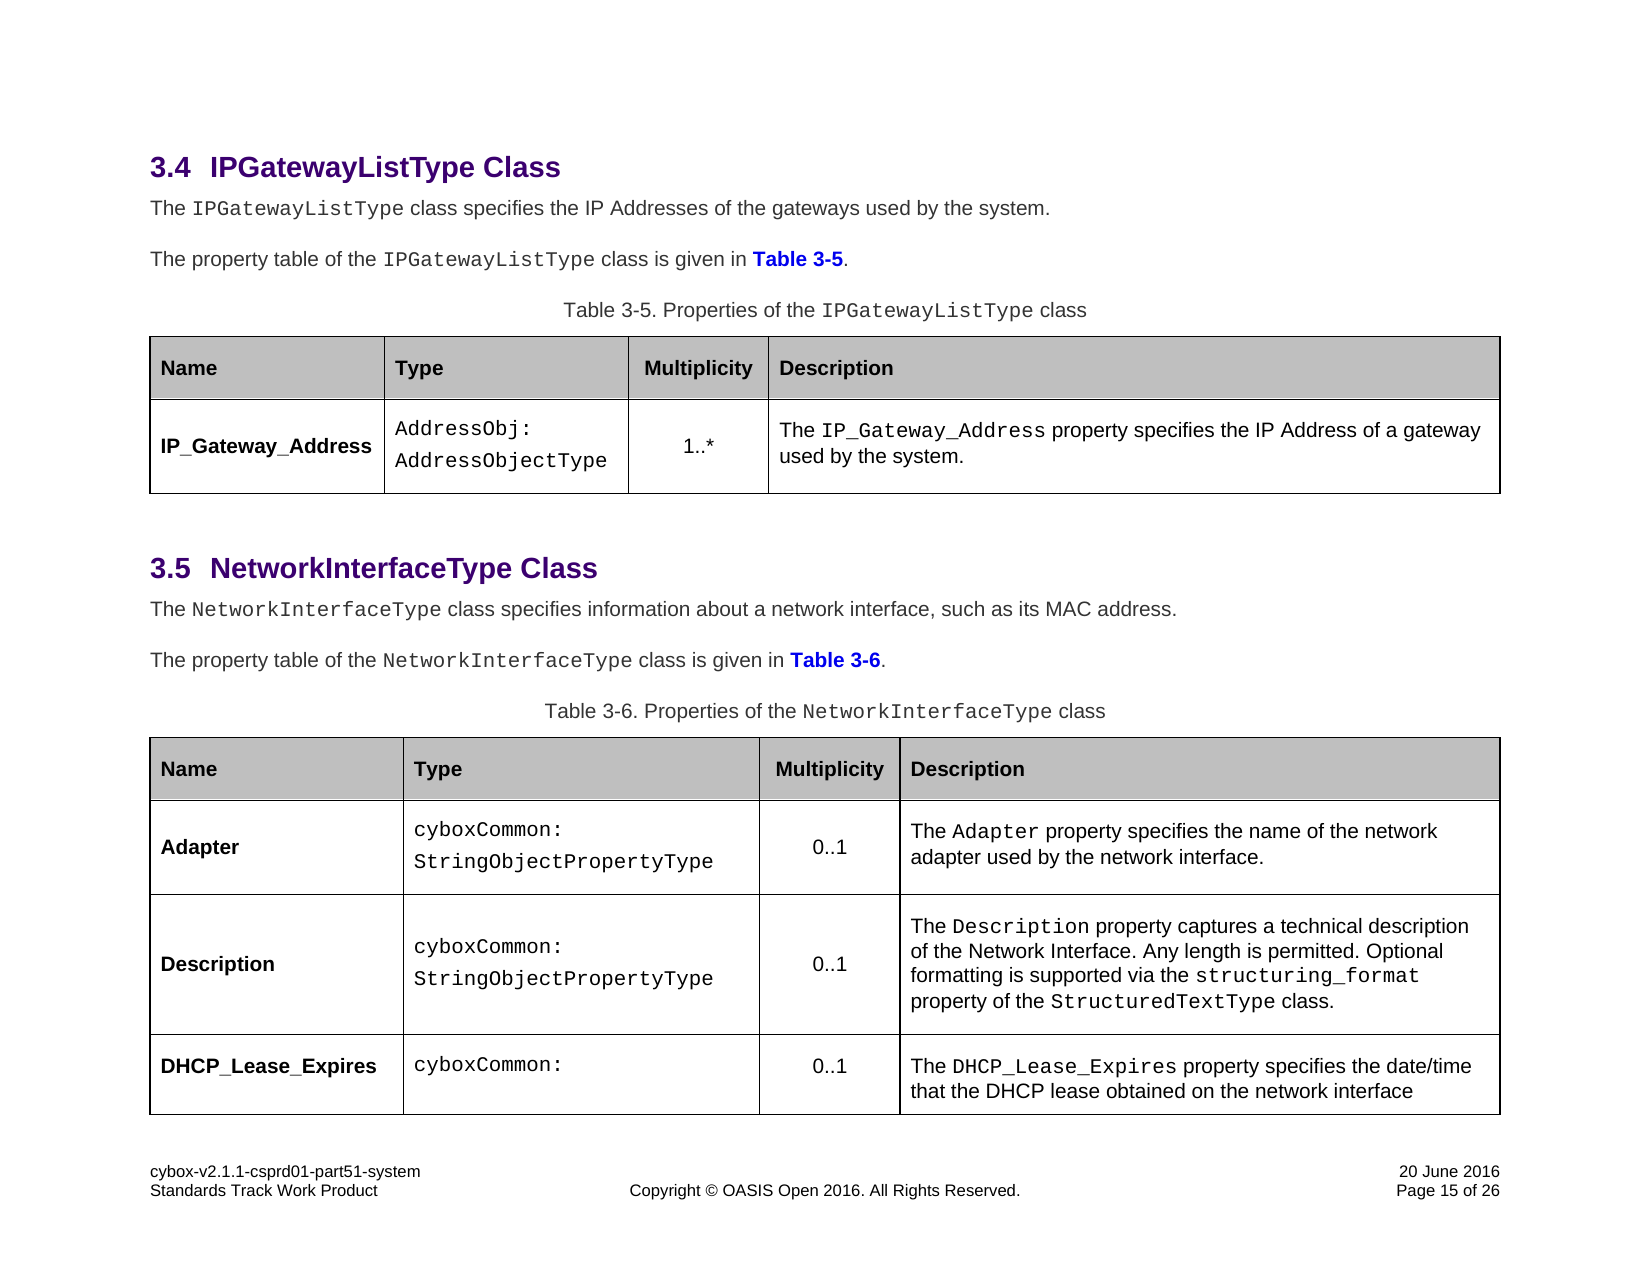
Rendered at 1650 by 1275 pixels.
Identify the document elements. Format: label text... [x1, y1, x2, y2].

table_cell 0..1 [760, 895, 899, 1034]
table_cell 0..1 [760, 801, 899, 894]
text The IPGatewayListType class specifies the IP Addresses of the gateways used by the system. [150, 196, 1500, 222]
table_cell 0..1 [760, 1035, 899, 1114]
table_header Type [404, 738, 759, 799]
table_header Multiplicity [629, 337, 768, 398]
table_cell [901, 1035, 1499, 1114]
table_header Multiplicity [760, 738, 899, 799]
table_cell cyboxCommon: StringObjectPropertyType [404, 895, 759, 1034]
table_cell cyboxCommon: StringObjectPropertyType [404, 801, 759, 894]
text The NetworkInterfaceType class specifies information about a network interface, such as its MAC address. [150, 597, 1500, 623]
table_cell DHCP_Lease_Expires [151, 1035, 403, 1114]
table_cell IP_Gateway_Address [151, 400, 384, 493]
table_cell The Adapter property specifies the name of the network adapter used by the network interface. [901, 801, 1499, 894]
table_header Type [385, 337, 628, 398]
table_cell 1..* [629, 400, 768, 493]
table_cell Adapter [151, 801, 403, 894]
table_cell The IP_Gateway_Address property specifies the IP Address of a gateway used by the system. [769, 400, 1499, 493]
table_header Name [151, 337, 384, 398]
subtitle NetworkInterfaceType Class [150, 551, 1500, 584]
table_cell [404, 1035, 759, 1114]
table_cell The Description property captures a technical description of the Network Interface. Any length is permitted. Optional formatting is supported via the structuring_format property of the StructuredTextType class. [901, 895, 1499, 1034]
table_header Name [151, 738, 403, 799]
table_header Description [769, 337, 1499, 398]
subtitle IPGatewayListType Class [150, 150, 1500, 183]
table_cell Description [151, 895, 403, 1034]
table_cell AddressObj: AddressObjectType [385, 400, 628, 493]
table_header Description [901, 738, 1499, 799]
